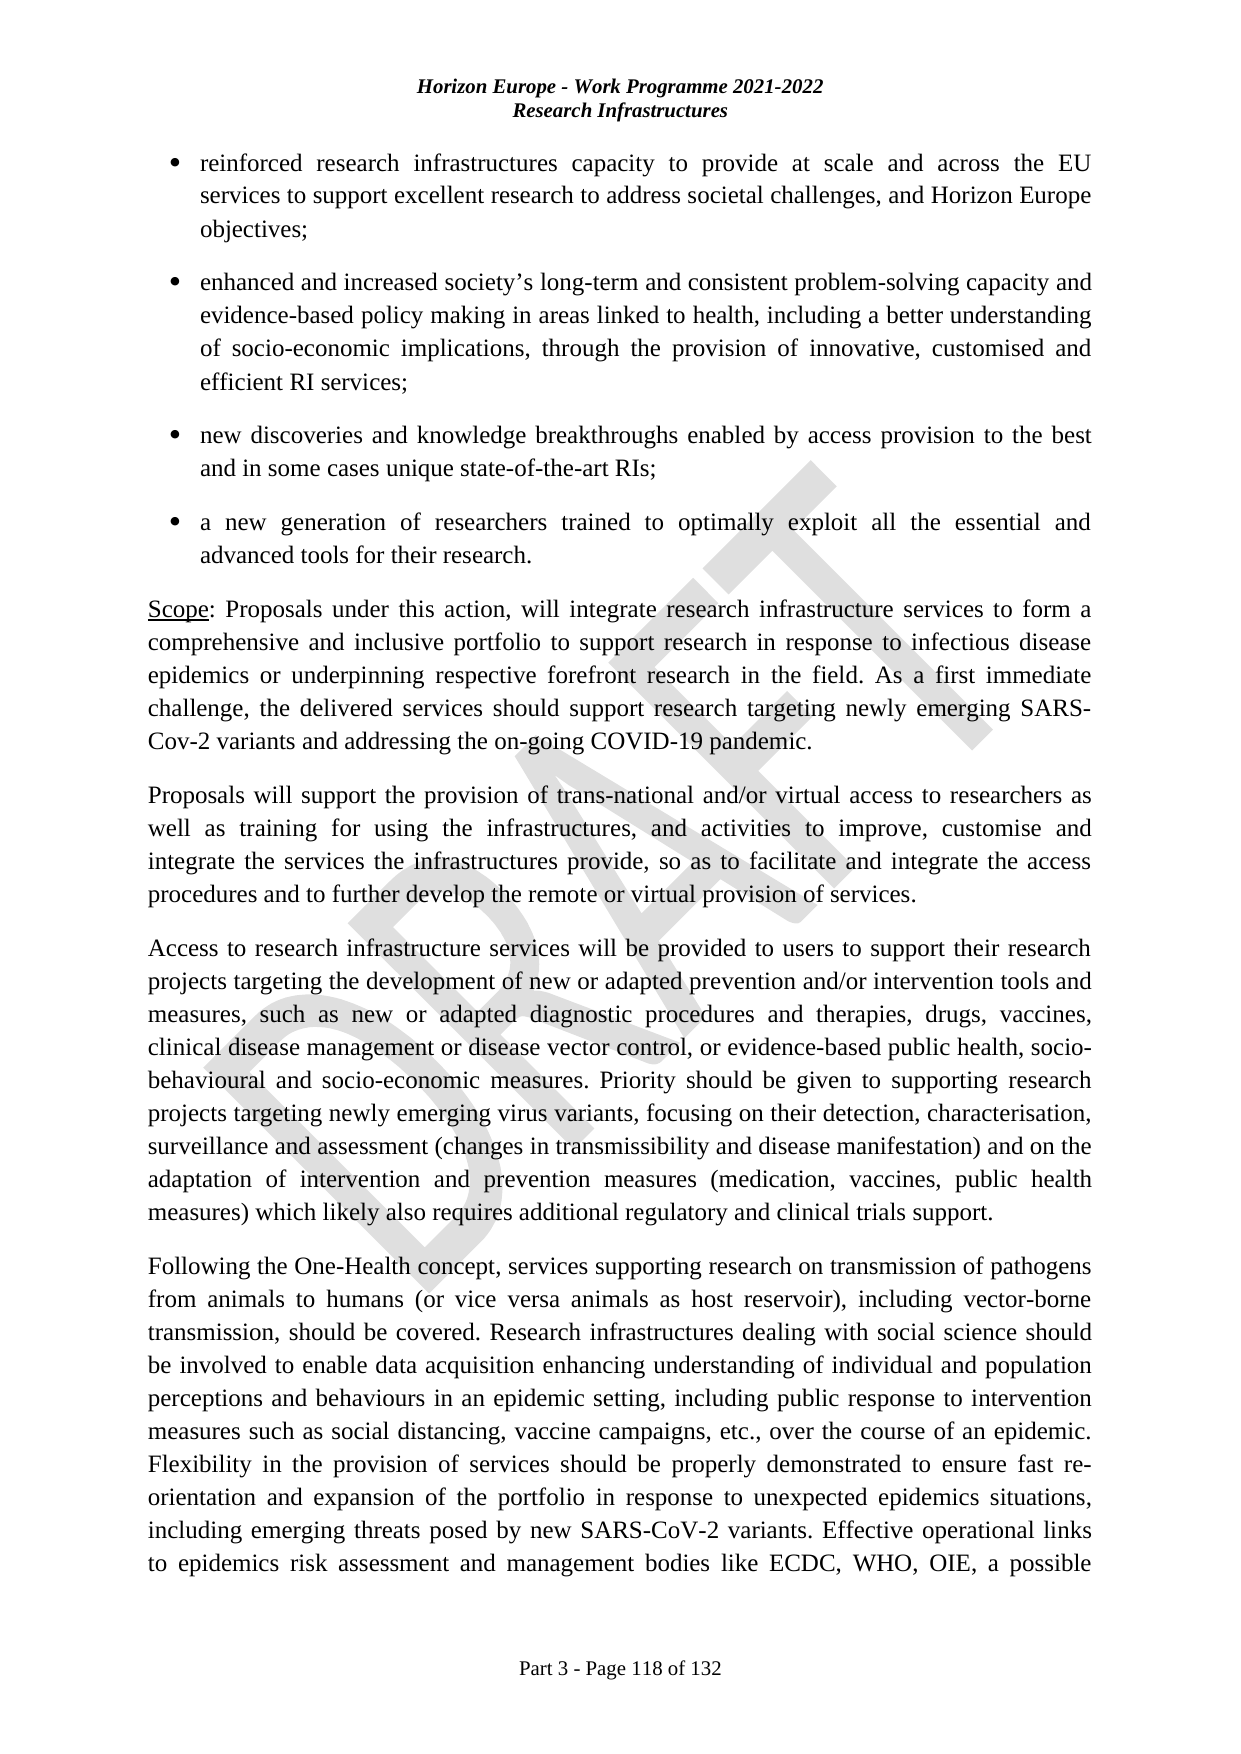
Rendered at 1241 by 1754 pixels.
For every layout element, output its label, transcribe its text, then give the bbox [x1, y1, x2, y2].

list reinforced research infrastructures capacity to provide at scale and across the EU services to support excellent research to address societal challenges, and Horizon Europe objectives; [181, 148, 1093, 242]
text Scope: Proposals under this action, will integrate research infrastructure services to form a comprehensive and inclusive portfolio to support research in response to infectious disease epidemics or underpinning respective forefront research in the field. As a first immediate challenge, the delivered services should support research targeting newly emerging SARS-Cov-2 variants and addressing the on-going COVID-19 pandemic. [148, 594, 1093, 755]
list enhanced and increased society’s long-term and consistent problem-solving capacity and evidence-based policy making in areas linked to health, including a better understanding of socio-economic implications, through the provision of innovative, customised and efficient RI services; [181, 267, 1093, 395]
text Access to research infrastructure services will be provided to users to support their research projects targeting the development of new or adapted prevention and/or intervention tools and measures, such as new or adapted diagnostic procedures and therapies, drugs, vaccines, clinical disease management or disease vector control, or evidence-based public health, socio-behavioural and socio-economic measures. Priority should be given to supporting research projects targeting newly emerging virus variants, focusing on their detection, characterisation, surveillance and assessment (changes in transmissibility and disease manifestation) and on the adaptation of intervention and prevention measures (medication, vaccines, public health measures) which likely also requires additional regulatory and clinical trials support. [148, 933, 1093, 1226]
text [148, 1251, 1093, 1577]
text Proposals will support the provision of trans-national and/or virtual access to researchers as well as training for using the infrastructures, and activities to improve, customise and integrate the services the infrastructures provide, so as to facilitate and integrate the access procedures and to further develop the remote or virtual provision of services. [148, 780, 1093, 908]
list new discoveries and knowledge breakthroughs enabled by access provision to the best and in some cases unique state-of-the-art RIs; [181, 420, 1093, 482]
list a new generation of researchers trained to optimally exploit all the essential and advanced tools for their research. [181, 507, 1093, 569]
